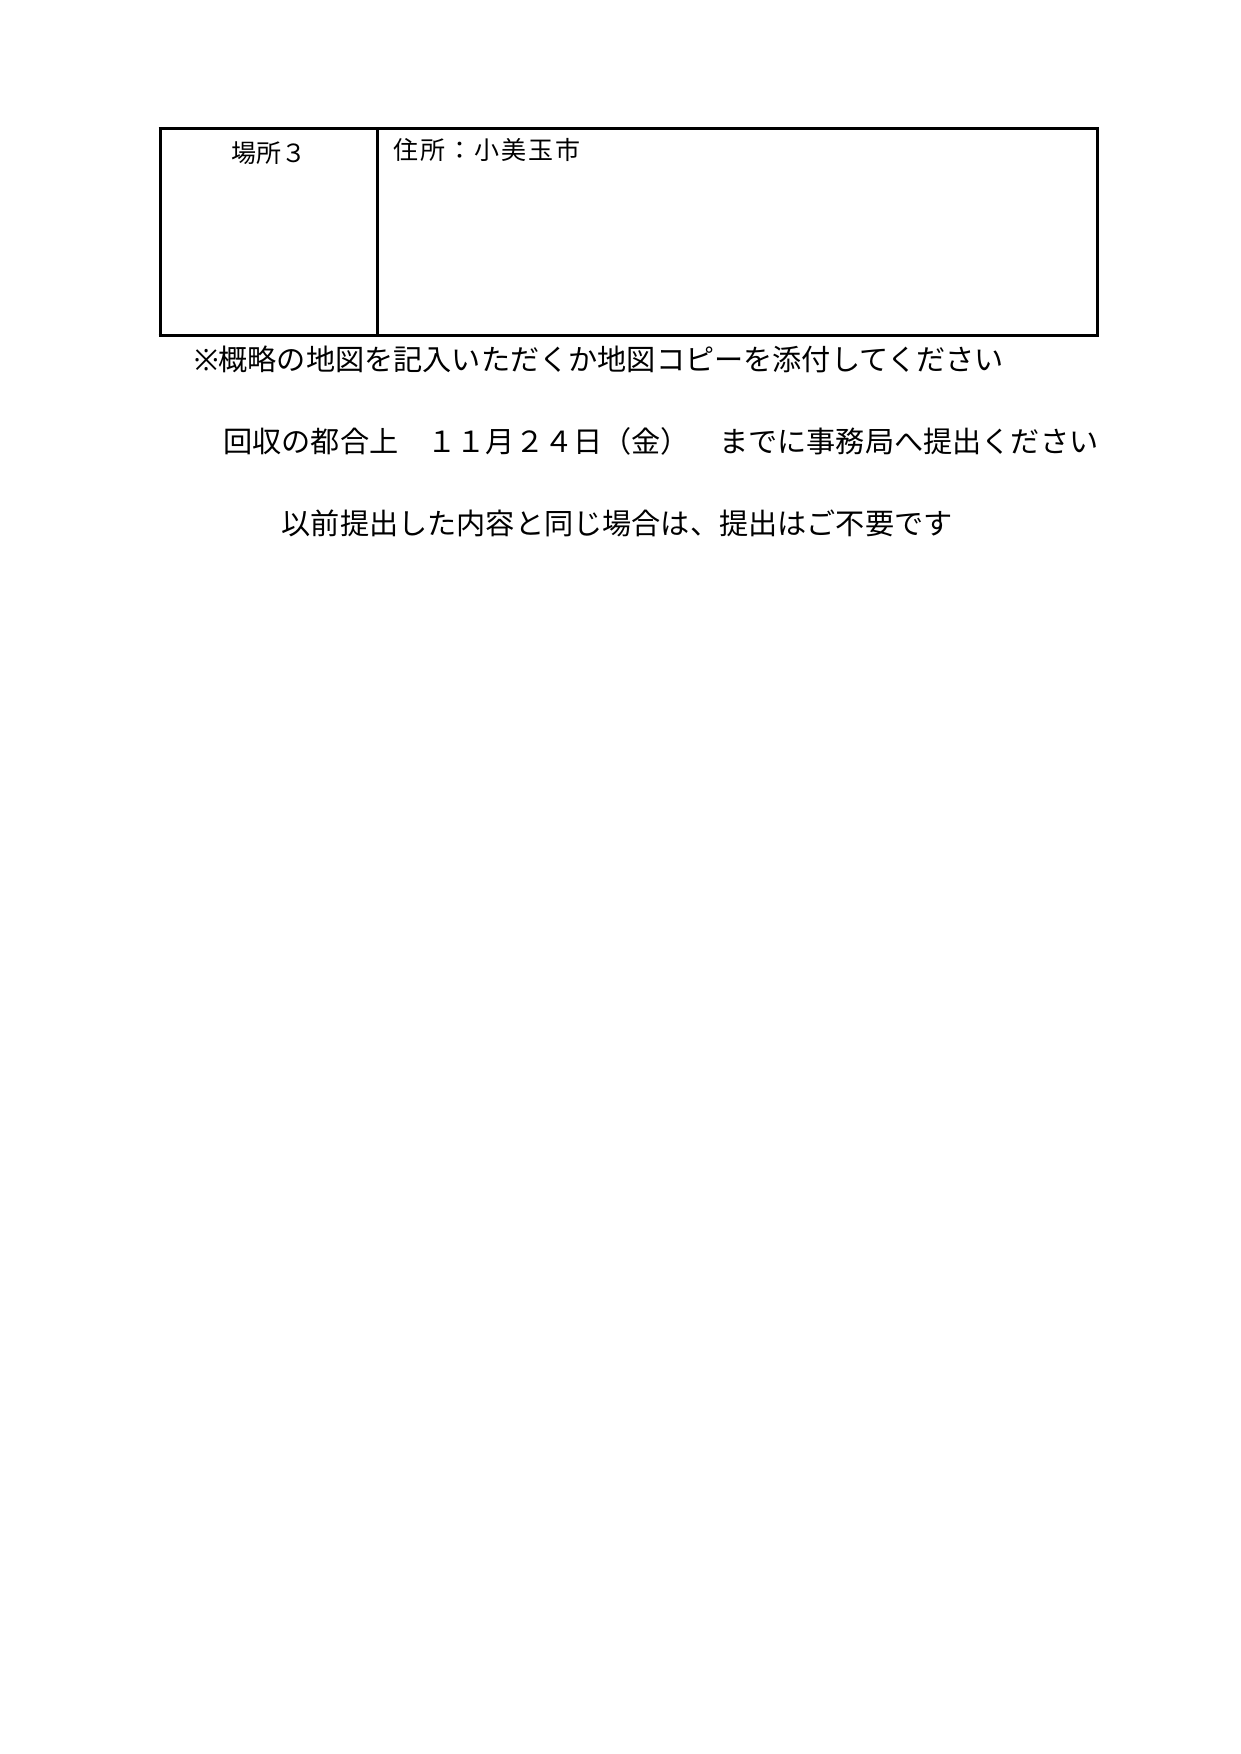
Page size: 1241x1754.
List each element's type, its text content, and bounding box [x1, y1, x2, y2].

table_cell 住所：小美玉市 [379, 130, 1096, 334]
text 回収の都合上 １１月２４日（金） までに事務局へ提出ください [194, 419, 1152, 461]
text ※概略の地図を記入いただくか地図コピーを添付してください [106, 337, 1152, 379]
table_cell 場所３ [162, 130, 376, 334]
text 以前提出した内容と同じ場合は、提出はご不要です [106, 501, 1152, 543]
